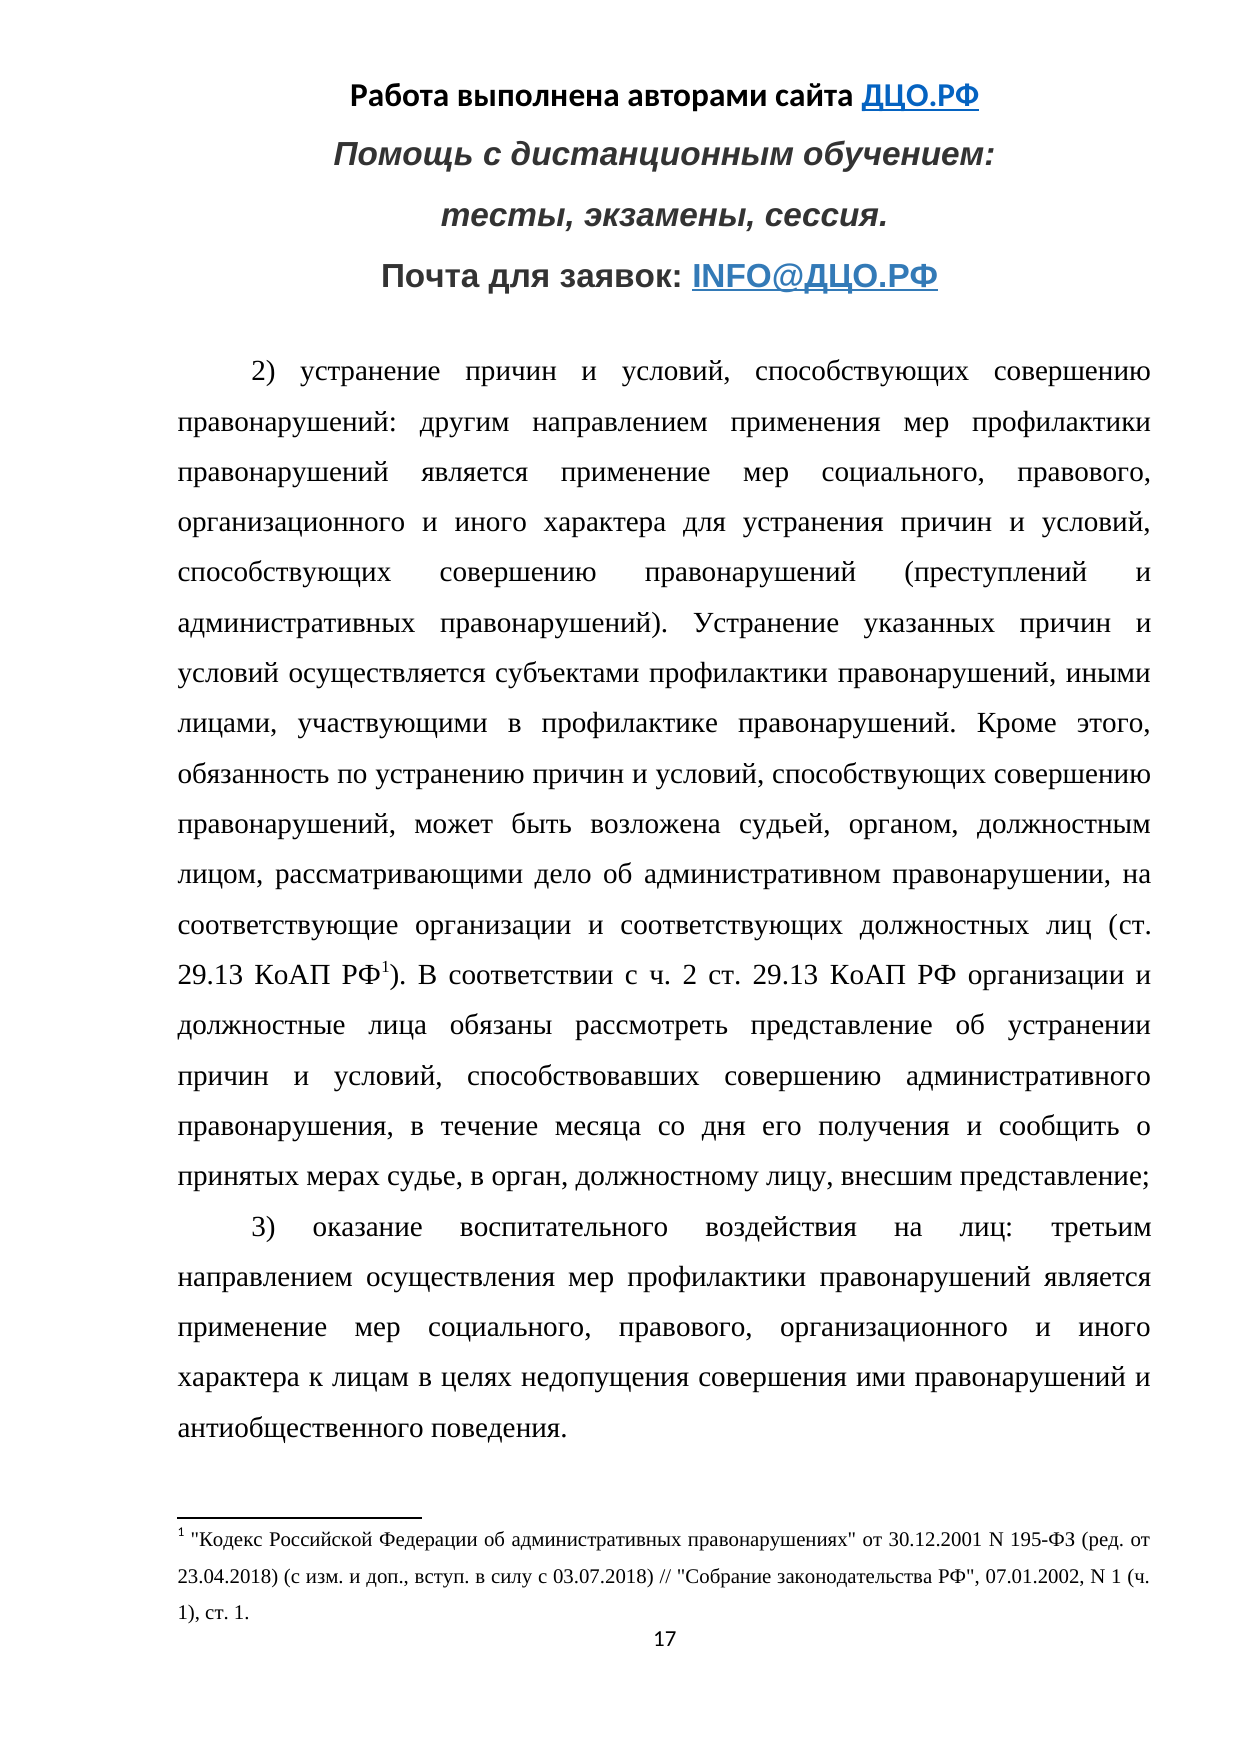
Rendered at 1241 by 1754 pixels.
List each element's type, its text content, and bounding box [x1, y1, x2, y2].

text 3) оказание воспитательного воздействия на лиц: третьим направлением осуществления мер профилактики правонарушений является применение мер социального, правового, организационного и иного характера к лицам в целях недопущения совершения ими правонарушений и антиобщественного поведения. [177, 1209, 1152, 1443]
text 2) устранение причин и условий, способствующих совершению правонарушений: другим направлением применения мер профилактики правонарушений является применение мер социального, правового, организационного и иного характера для устранения причин и условий, способствующих совершению правонарушений (преступлений и административных правонарушений). Устранение указанных причин и условий осуществляется субъектами профилактики правонарушений, иными лицами, участвующими в профилактике правонарушений. Кроме этого, обязанность по устранению причин и условий, способствующих совершению правонарушений, может быть возложена судьей, органом, должностным лицом, рассматривающими дело об административном правонарушении, на соответствующие организации и соответствующих должностных лиц (ст. 29.13 КоАП РФ). В соответствии с ч. 2 ст. 29.13 КоАП РФ организации и должностные лица обязаны рассмотреть представление об устранении причин и условий, способствовавших совершению административного правонарушения, в течение месяца со дня его получения и сообщить о принятых мерах судье, в орган, должностному лицу, внесшим представление; [177, 353, 1152, 1192]
